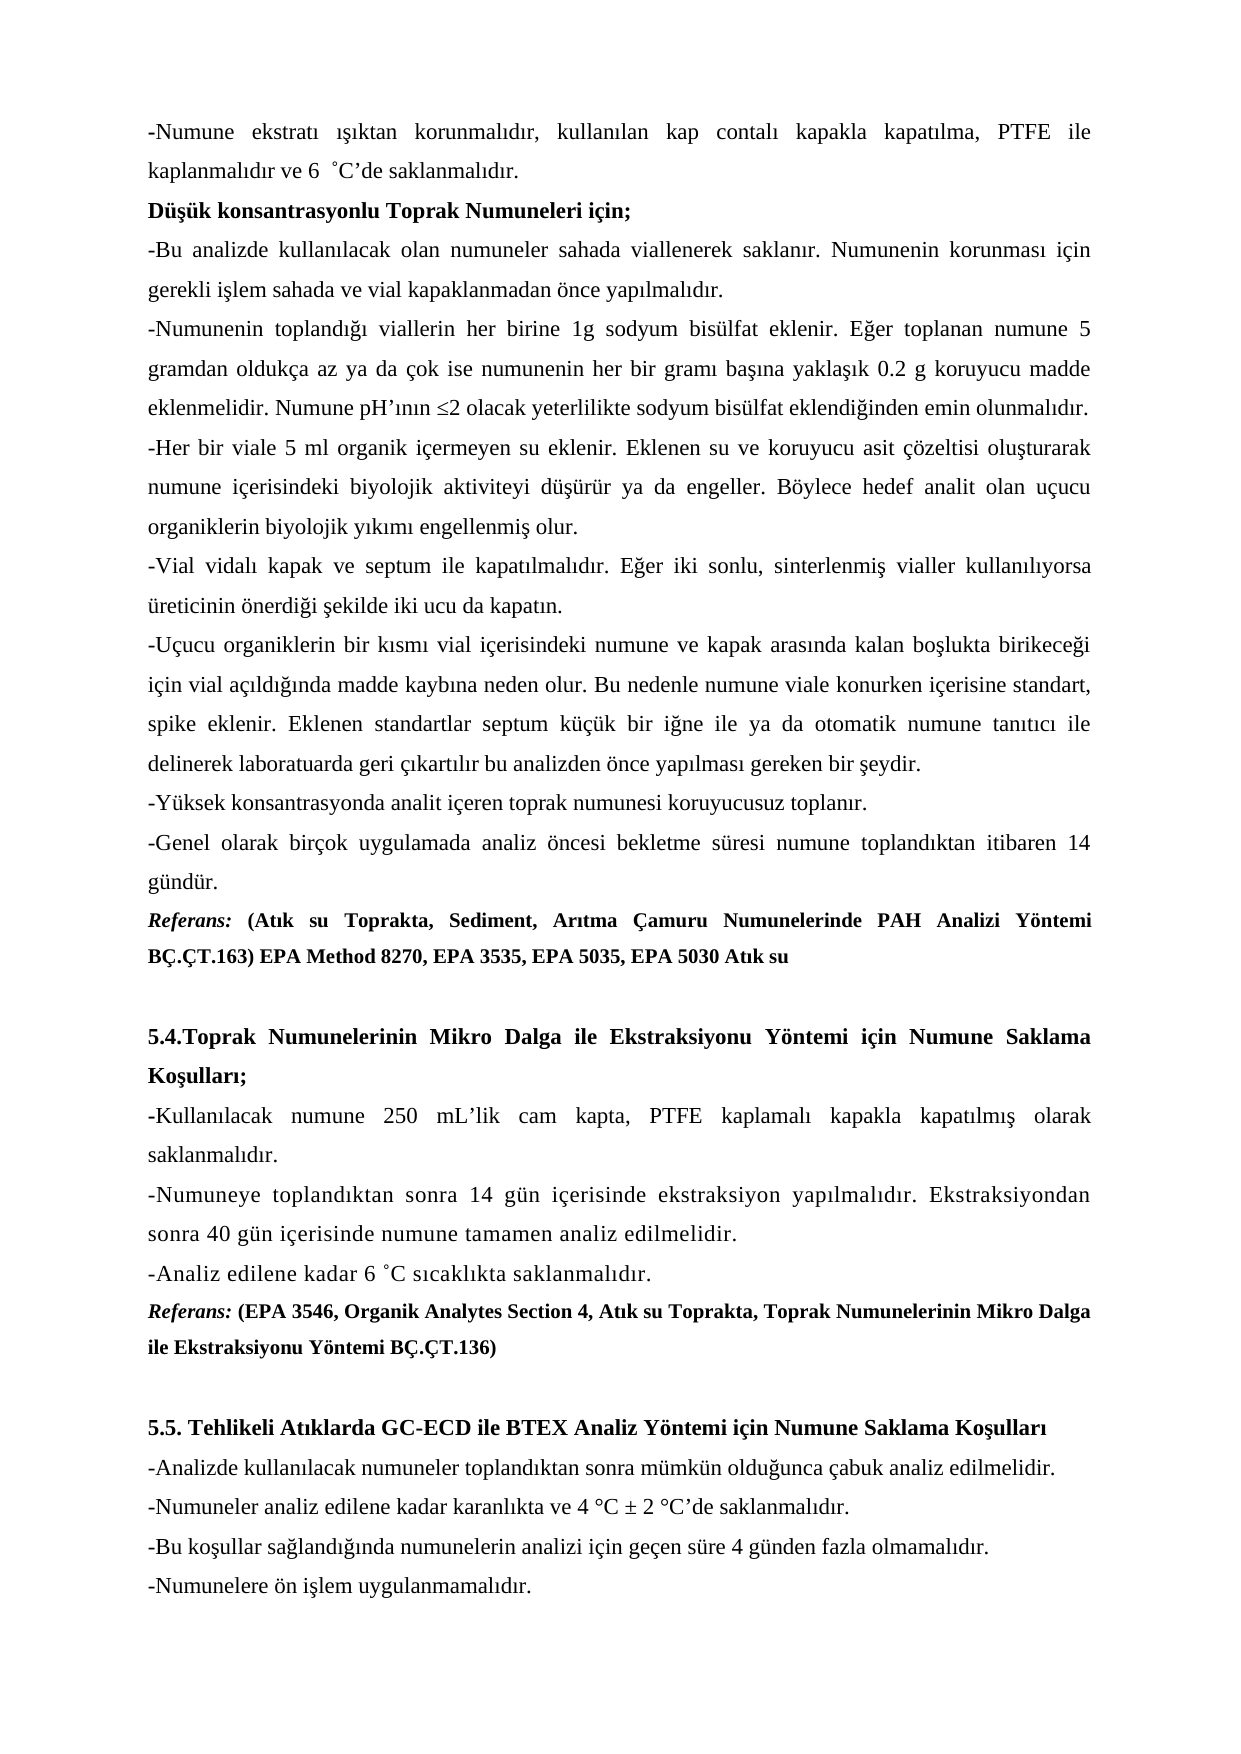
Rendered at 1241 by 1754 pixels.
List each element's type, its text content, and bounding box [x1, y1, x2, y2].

text Referans: (EPA 3546, Organik Analytes Section 4, Atık su Toprakta, Toprak Numunelerinin Mikro Dalga ile Ekstraksiyonu Yöntemi BÇ.ÇT.136) [148, 1299, 1092, 1359]
text -Analizde kullanılacak numuneler toplandıktan sonra mümkün olduğunca çabuk analiz edilmelidir. [148, 1454, 1092, 1480]
text -Numuneye toplandıktan sonra 14 gün içerisinde ekstraksiyon yapılmalıdır. Ekstraksiyondan sonra 40 gün içerisinde numune tamamen analiz edilmelidir. [148, 1181, 1092, 1247]
text -Vial vidalı kapak ve septum ile kapatılmalıdır. Eğer iki sonlu, sinterlenmiş vialler kullanılıyorsa üreticinin önerdiği şekilde iki ucu da kapatın. [148, 552, 1092, 618]
text 5.4.Toprak Numunelerinin Mikro Dalga ile Ekstraksiyonu Yöntemi için Numune Saklama Koşulları; [148, 1023, 1092, 1089]
text -Kullanılacak numune 250 mL’lik cam kapta, PTFE kaplamalı kapakla kapatılmış olarak saklanmalıdır. [148, 1102, 1092, 1168]
text Referans: (Atık su Toprakta, Sediment, Arıtma Çamuru Numunelerinde PAH Analizi Yöntemi BÇ.ÇT.163) EPA Method 8270, EPA 3535, EPA 5035, EPA 5030 Atık su [148, 908, 1092, 968]
text 5.5. Tehlikeli Atıklarda GC-ECD ile BTEX Analiz Yöntemi için Numune Saklama Koşulları [148, 1414, 1092, 1441]
text -Bu koşullar sağlandığında numunelerin analizi için geçen süre 4 günden fazla olmamalıdır. [148, 1533, 1092, 1559]
text -Yüksek konsantrasyonda analit içeren toprak numunesi koruyucusuz toplanır. [148, 789, 1092, 816]
text -Numuneler analiz edilene kadar karanlıkta ve 4 °C ± 2 °C’de saklanmalıdır. [148, 1493, 1092, 1520]
text -Uçucu organiklerin bir kısmı vial içerisindeki numune ve kapak arasında kalan boşlukta birikeceği için vial açıldığında madde kaybına neden olur. Bu nedenle numune viale konurken içerisine standart, spike eklenir. Eklenen standartlar septum küçük bir iğne ile ya da otomatik numune tanıtıcı ile delinerek laboratuarda geri çıkartılır bu analizden önce yapılması gereken bir şeydir. [148, 631, 1092, 776]
text Düşük konsantrasyonlu Toprak Numuneleri için; [148, 197, 1092, 223]
text -Bu analizde kullanılacak olan numuneler sahada viallenerek saklanır. Numunenin korunması için gerekli işlem sahada ve vial kapaklanmadan önce yapılmalıdır. [148, 237, 1092, 302]
text -Genel olarak birçok uygulamada analiz öncesi bekletme süresi numune toplandıktan itibaren 14 gündür. [148, 829, 1092, 894]
text -Numunelere ön işlem uygulanmamalıdır. [148, 1572, 1092, 1599]
text -Numunenin toplandığı viallerin her birine 1g sodyum bisülfat eklenir. Eğer toplanan numune 5 gramdan oldukça az ya da çok ise numunenin her bir gramı başına yaklaşık 0.2 g koruyucu madde eklenmelidir. Numune pH’ının ≤2 olacak yeterlilikte sodyum bisülfat eklendiğinden emin olunmalıdır. [148, 316, 1092, 421]
text -Her bir viale 5 ml organik içermeyen su eklenir. Eklenen su ve koruyucu asit çözeltisi oluşturarak numune içerisindeki biyolojik aktiviteyi düşürür ya da engeller. Böylece hedef analit olan uçucu organiklerin biyolojik yıkımı engellenmiş olur. [148, 434, 1092, 539]
text -Numune ekstratı ışıktan korunmalıdır, kullanılan kap contalı kapakla kapatılma, PTFE ile kaplanmalıdır ve 6 ˚C’de saklanmalıdır. [148, 118, 1092, 184]
text -Analiz edilene kadar 6 ˚C sıcaklıkta saklanmalıdır. [148, 1260, 1092, 1286]
